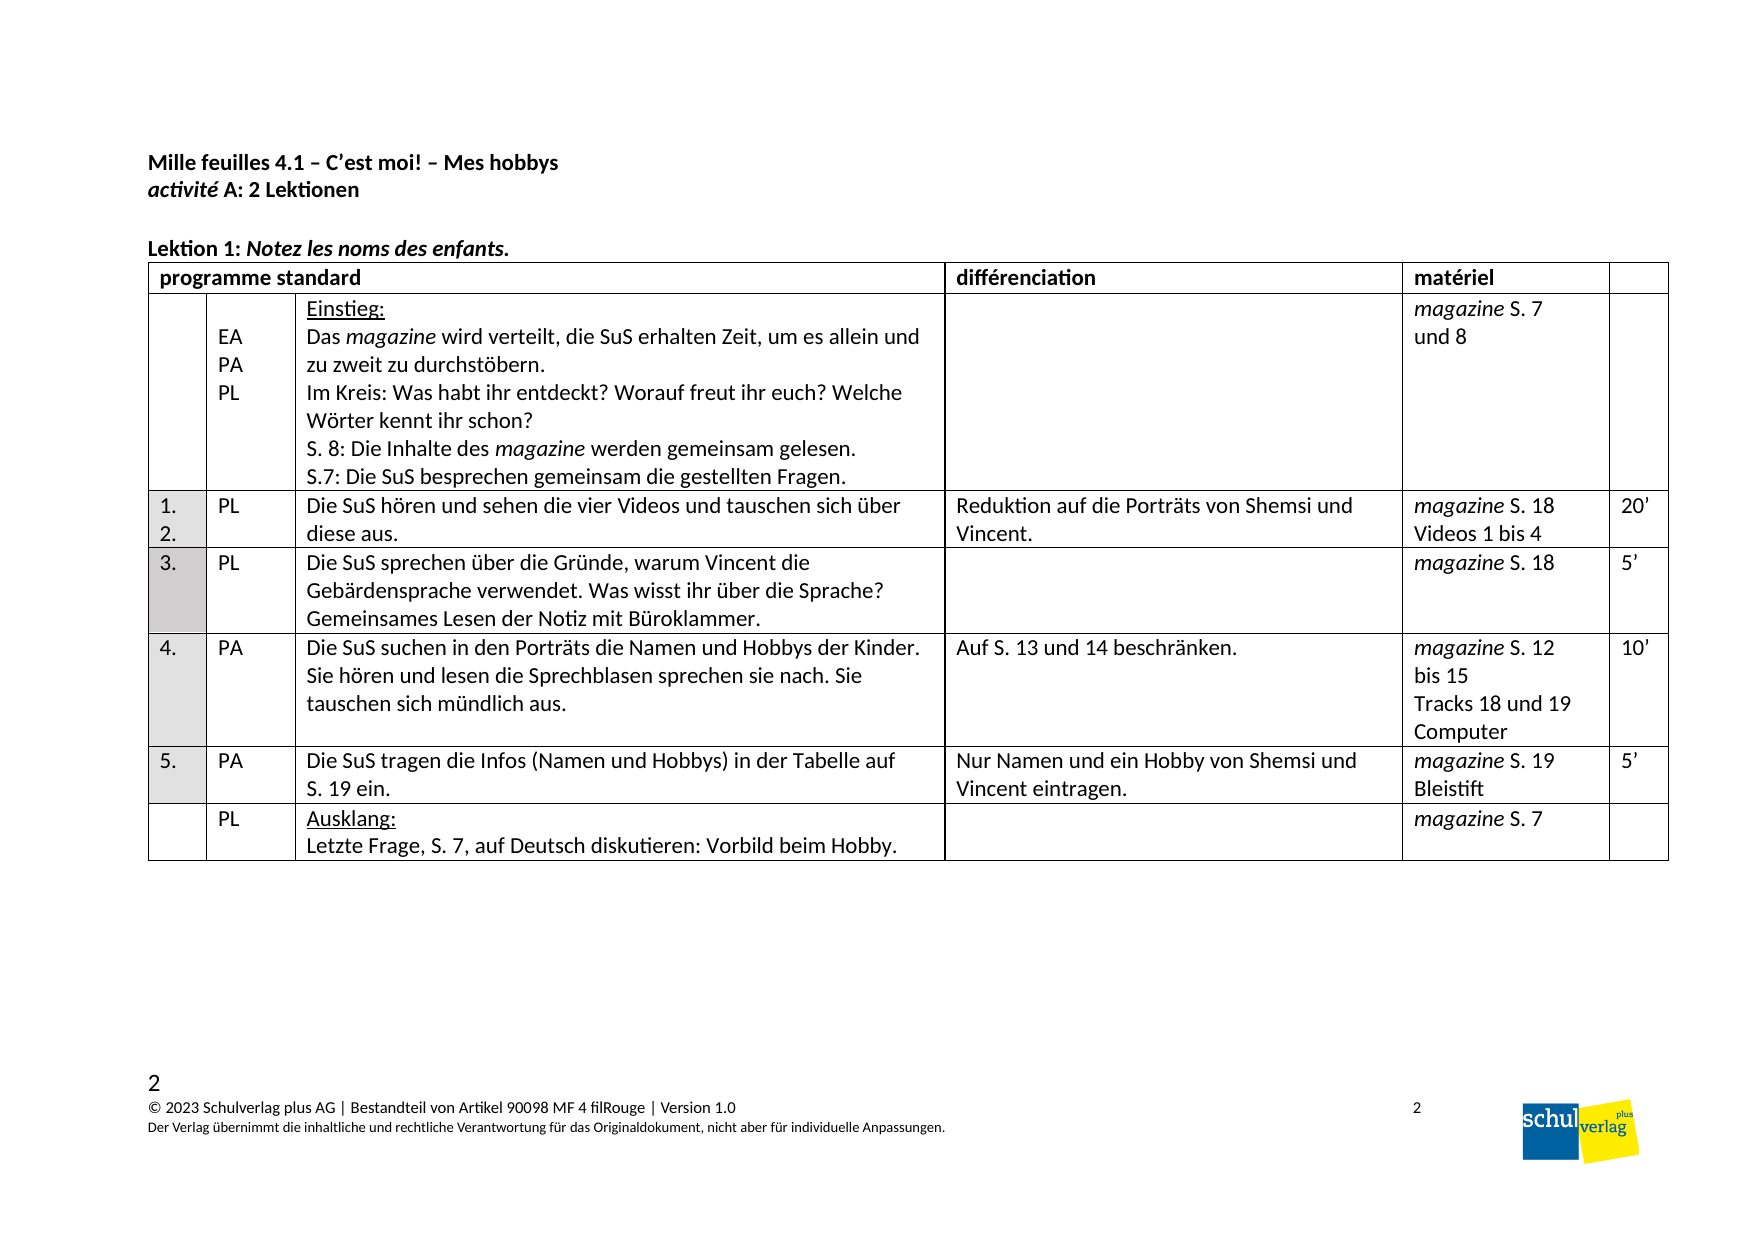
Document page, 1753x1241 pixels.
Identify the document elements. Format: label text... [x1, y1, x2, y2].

table_header différenciation [946, 263, 1402, 293]
table_cell magazine S. 7 [1403, 804, 1609, 860]
table_cell [149, 294, 206, 490]
table_cell [946, 294, 1402, 490]
table_cell 5’ [1610, 548, 1668, 632]
table_cell [946, 548, 1402, 632]
table_header matériel [1403, 263, 1609, 293]
table_cell magazine S. 19 Bleistift [1403, 747, 1609, 803]
table_cell Die SuS sprechen über die Gründe, warum Vincent die Gebärdensprache verwendet. Was wisst ihr über die Sprache? Gemeinsames Lesen der Notiz mit Büroklammer. [296, 548, 944, 632]
table_cell 5. [149, 747, 206, 803]
table_cell [149, 804, 206, 860]
table_cell Nur Namen und ein Hobby von Shemsi und Vincent eintragen. [946, 747, 1402, 803]
table_cell Die SuS suchen in den Porträts die Namen und Hobbys der Kinder. Sie hören und lesen die Sprechblasen sprechen sie nach. Sie tauschen sich mündlich aus. [296, 634, 944, 746]
picture [1522, 1099, 1639, 1164]
table_cell 1. 2. [149, 491, 206, 547]
table_cell [946, 804, 1402, 860]
table_cell Die SuS hören und sehen die vier Videos und tauschen sich über diese aus. [296, 491, 944, 547]
table_cell PL [207, 548, 295, 632]
table_cell 10’ [1610, 634, 1668, 746]
table_cell 5’ [1610, 747, 1668, 803]
table_cell magazine S. 18 [1403, 548, 1609, 632]
table_cell 3. [149, 548, 206, 632]
table_cell Auf S. 13 und 14 beschränken. [946, 634, 1402, 746]
table_header [1610, 263, 1668, 293]
table_cell [1610, 804, 1668, 860]
table_cell PA [207, 634, 295, 746]
table_cell EA PA PL [207, 294, 295, 490]
table_cell Einstieg: Das magazine wird verteilt, die SuS erhalten Zeit, um es allein und zu zweit zu durchstöbern. Im Kreis: Was habt ihr entdeckt? Worauf freut ihr euch? Welche Wörter kennt ihr schon? S. 8: Die Inhalte des magazine werden gemeinsam gelesen. S.7: Die SuS besprechen gemeinsam die gestellten Fragen. [296, 294, 944, 490]
table_header programme standard [149, 263, 944, 293]
table_cell magazine S. 12 bis 15 Tracks 18 und 19 Computer [1403, 634, 1609, 746]
table_cell magazine S. 7 und 8 [1403, 294, 1609, 490]
table_cell 4. [149, 634, 206, 746]
table_cell magazine S. 18 Videos 1 bis 4 [1403, 491, 1609, 547]
table_cell Reduktion auf die Porträts von Shemsi und Vincent. [946, 491, 1402, 547]
table_cell 20’ [1610, 491, 1668, 547]
table_cell PL [207, 491, 295, 547]
table_cell Ausklang: Letzte Frage, S. 7, auf Deutsch diskutieren: Vorbild beim Hobby. [296, 804, 944, 860]
text activité A: 2 Lektionen [148, 176, 1634, 234]
text Mille feuilles 4.1 – C’est moi! – Mes hobbys [148, 148, 1634, 176]
table_cell Die SuS tragen die Infos (Namen und Hobbys) in der Tabelle auf S. 19 ein. [296, 747, 944, 803]
table_cell PL [207, 804, 295, 860]
table_cell PA [207, 747, 295, 803]
text Lektion 1: Notez les noms des enfants. [148, 234, 1634, 262]
table_cell [1610, 294, 1668, 490]
